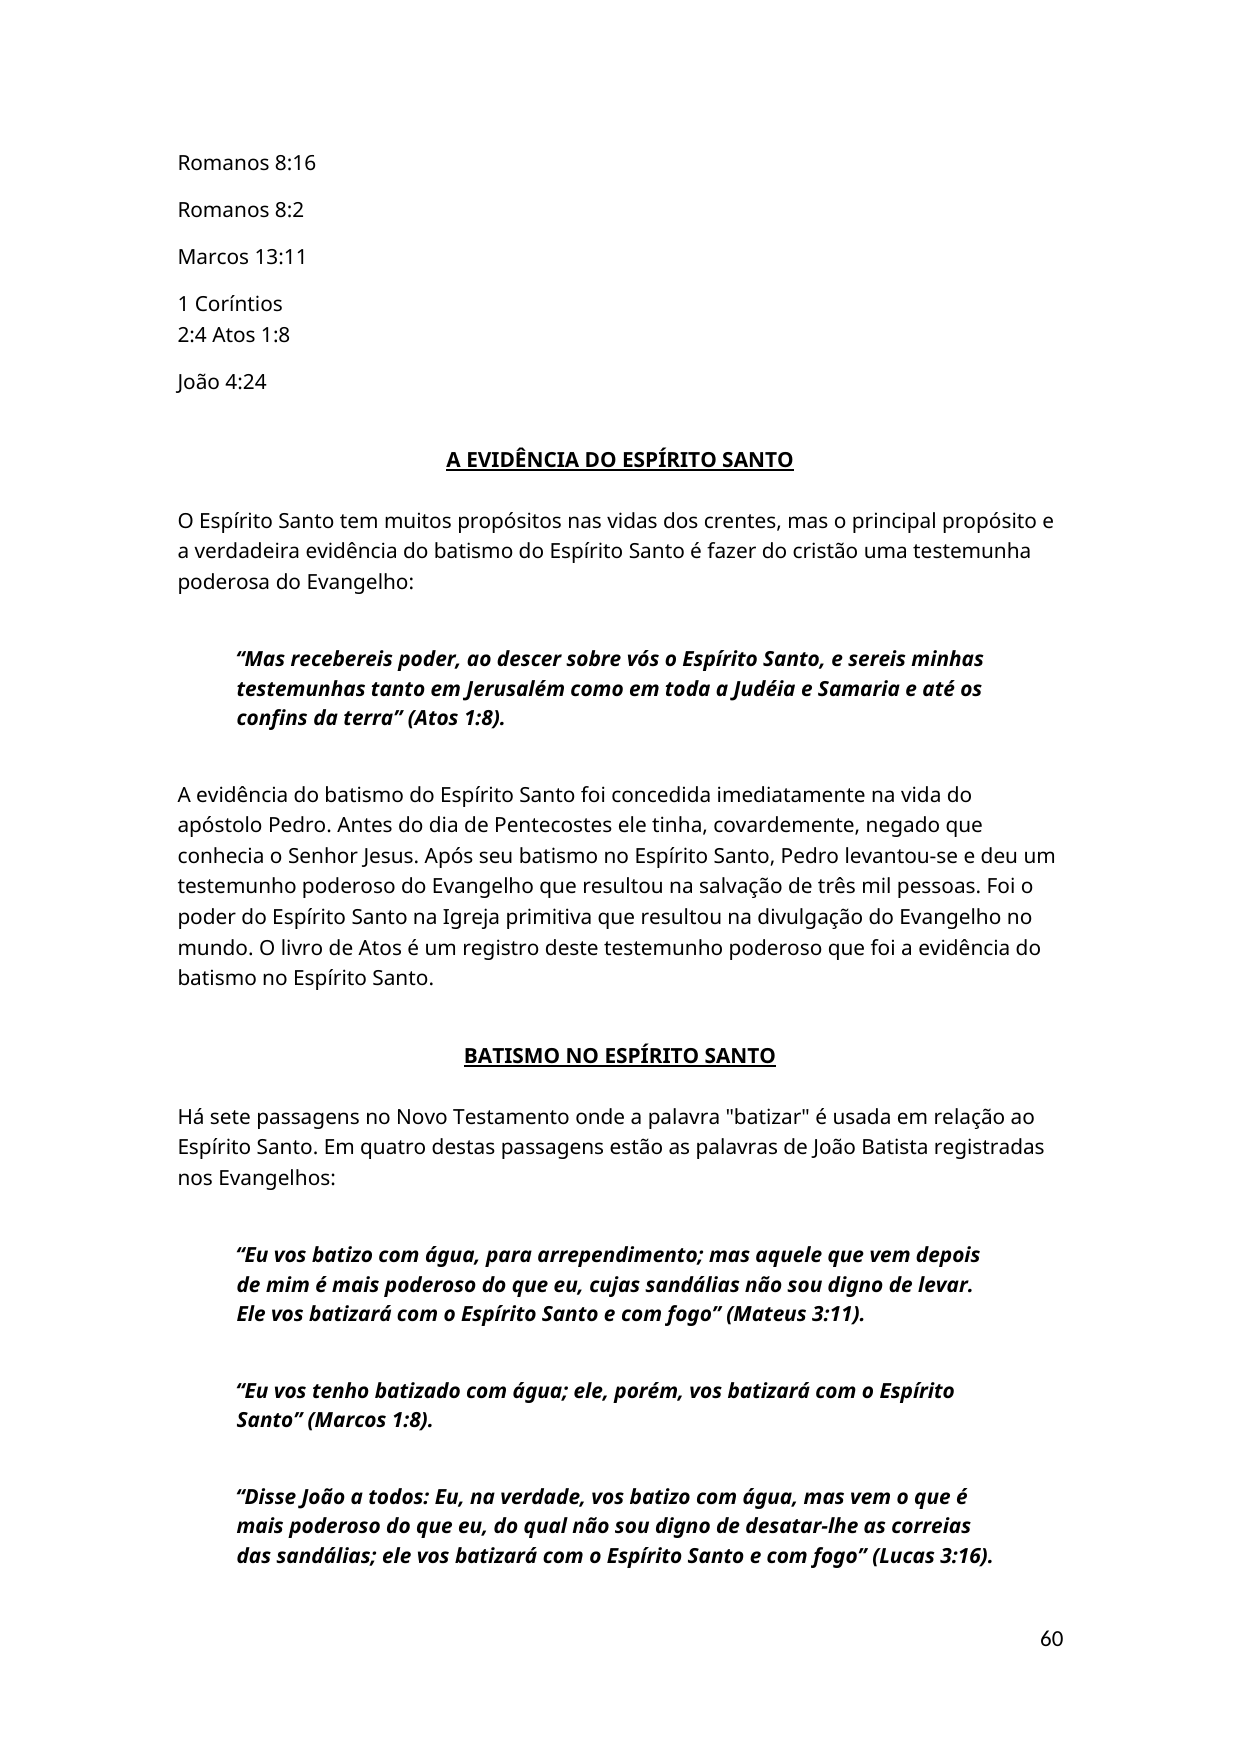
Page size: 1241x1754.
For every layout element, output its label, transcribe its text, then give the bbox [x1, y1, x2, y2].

text Marcos 13:11 [177, 242, 1063, 271]
subtitle A EVIDÊNCIA DO ESPÍRITO SANTO [252, 445, 988, 473]
text 1 Coríntios 2:4 Atos 1:8 [177, 289, 297, 348]
text “Eu vos tenho batizado com água; ele, porém, vos batizará com o Espírito Santo” (Marcos 1:8). [235, 1376, 999, 1434]
text “Mas recebereis poder, ao descer sobre vós o Espírito Santo, e sereis minhas testemunhas tanto em Jerusalém como em toda a Judéia e Samaria e até os confins da terra” (Atos 1:8). [235, 644, 999, 732]
text O Espírito Santo tem muitos propósitos nas vidas dos crentes, mas o principal propósito e a verdadeira evidência do batismo do Espírito Santo é fazer do cristão uma testemunha poderosa do Evangelho: [177, 506, 1063, 595]
text A evidência do batismo do Espírito Santo foi concedida imediatamente na vida do apóstolo Pedro. Antes do dia de Pentecostes ele tinha, covardemente, negado que conhecia o Senhor Jesus. Após seu batismo no Espírito Santo, Pedro levantou-se e deu um testemunho poderoso do Evangelho que resultou na salvação de três mil pessoas. Foi o poder do Espírito Santo na Igreja primitiva que resultou na divulgação do Evangelho no mundo. O livro de Atos é um registro deste testemunho poderoso que foi a evidência do batismo no Espírito Santo. [177, 780, 1063, 992]
text “Disse João a todos: Eu, na verdade, vos batizo com água, mas vem o que é mais poderoso do que eu, do qual não sou digno de desatar-lhe as correias das sandálias; ele vos batizará com o Espírito Santo e com fogo” (Lucas 3:16). [235, 1482, 999, 1569]
subtitle BATISMO NO ESPÍRITO SANTO [252, 1041, 988, 1069]
text Romanos 8:16 [177, 148, 1063, 176]
text Há sete passagens no Novo Testamento onde a palavra "batizar" é usada em relação ao Espírito Santo. Em quatro destas passagens estão as palavras de João Batista registradas nos Evangelhos: [177, 1102, 1063, 1192]
text Romanos 8:2 [177, 195, 1063, 223]
text “Eu vos batizo com água, para arrependimento; mas aquele que vem depois de mim é mais poderoso do que eu, cujas sandálias não sou digno de levar. Ele vos batizará com o Espírito Santo e com fogo” (Mateus 3:11). [235, 1241, 999, 1328]
text João 4:24 [177, 367, 1063, 396]
